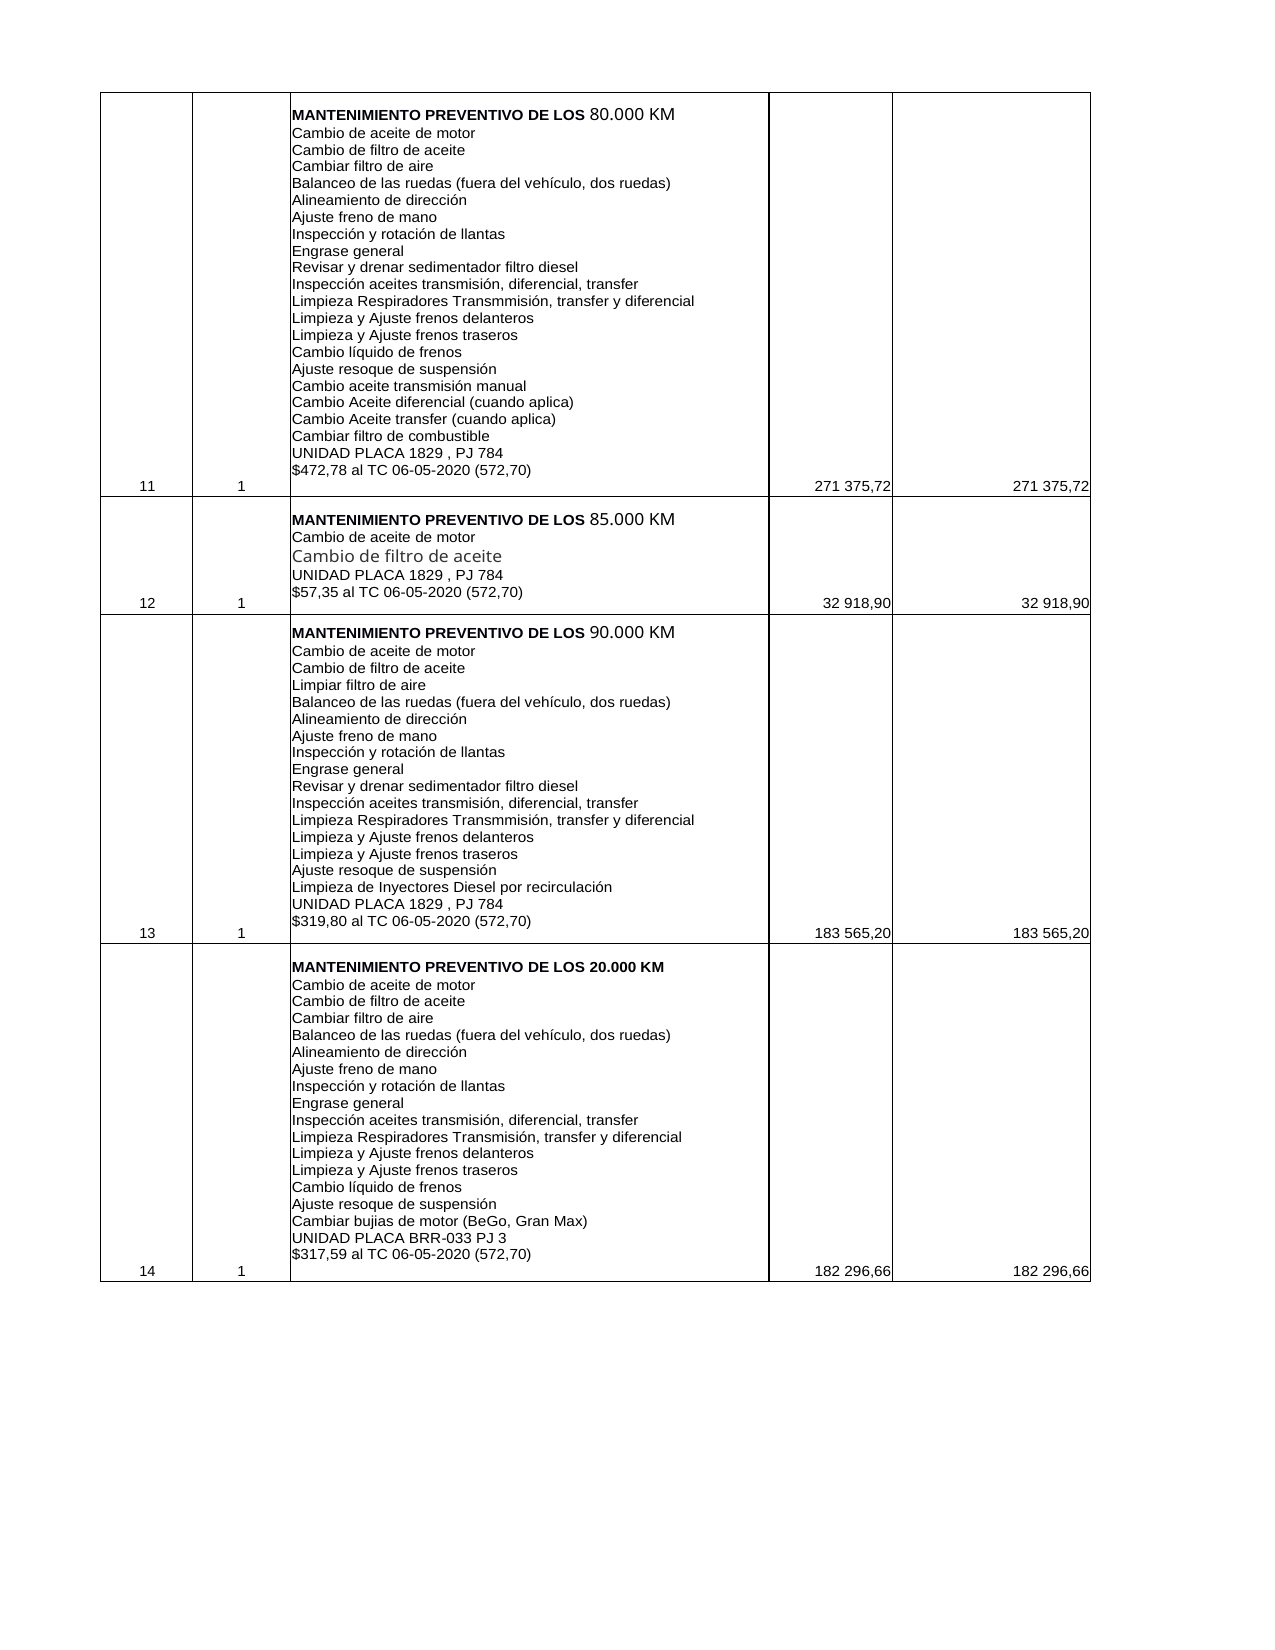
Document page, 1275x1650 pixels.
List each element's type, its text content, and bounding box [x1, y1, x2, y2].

table_cell 182 296,66 [770, 944, 892, 1281]
table_cell MANTENIMIENTO PREVENTIVO DE LOS 90.000 KM Cambio de aceite de motor Cambio de filtro de aceite Limpiar filtro de aire Balanceo de las ruedas (fuera del vehículo, dos ruedas) Alineamiento de dirección Ajuste freno de mano Inspección y rotación de llantas Engrase general Revisar y drenar sedimentador filtro diesel Inspección aceites transmisión, diferencial, transfer Limpieza Respiradores Transmmisión, transfer y diferencial Limpieza y Ajuste frenos delanteros Limpieza y Ajuste frenos traseros Ajuste resoque de suspensión Limpieza de Inyectores Diesel por recirculación UNIDAD PLACA 1829 , PJ 784 $319,80 al TC 06-05-2020 (572,70) [291, 615, 768, 943]
table_cell 183 565,20 [770, 615, 892, 943]
table_header 11 [101, 93, 192, 496]
table_header 1 [193, 93, 290, 496]
table_cell MANTENIMIENTO PREVENTIVO DE LOS 85.000 KM Cambio de aceite de motor Cambio de filtro de aceite UNIDAD PLACA 1829 , PJ 784 $57,35 al TC 06-05-2020 (572,70) [291, 497, 768, 614]
table_cell 182 296,66 [893, 944, 1090, 1281]
table_cell 1 [193, 944, 290, 1281]
table_cell 183 565,20 [893, 615, 1090, 943]
table_cell MANTENIMIENTO PREVENTIVO DE LOS 20.000 KM Cambio de aceite de motor Cambio de filtro de aceite Cambiar filtro de aire Balanceo de las ruedas (fuera del vehículo, dos ruedas) Alineamiento de dirección Ajuste freno de mano Inspección y rotación de llantas Engrase general Inspección aceites transmisión, diferencial, transfer Limpieza Respiradores Transmisión, transfer y diferencial Limpieza y Ajuste frenos delanteros Limpieza y Ajuste frenos traseros Cambio líquido de frenos Ajuste resoque de suspensión Cambiar bujias de motor (BeGo, Gran Max) UNIDAD PLACA BRR-033 PJ 3 $317,59 al TC 06-05-2020 (572,70) [291, 944, 768, 1281]
table_cell 13 [101, 615, 192, 943]
table_cell 1 [193, 497, 290, 614]
table_cell 14 [101, 944, 192, 1281]
table_cell 12 [101, 497, 192, 614]
table_cell 32 918,90 [770, 497, 892, 614]
table_header 271 375,72 [770, 93, 892, 496]
table_header 271 375,72 [893, 93, 1090, 496]
table_cell 1 [193, 615, 290, 943]
table_header MANTENIMIENTO PREVENTIVO DE LOS 80.000 KM Cambio de aceite de motor Cambio de filtro de aceite Cambiar filtro de aire Balanceo de las ruedas (fuera del vehículo, dos ruedas) Alineamiento de dirección Ajuste freno de mano Inspección y rotación de llantas Engrase general Revisar y drenar sedimentador filtro diesel Inspección aceites transmisión, diferencial, transfer Limpieza Respiradores Transmmisión, transfer y diferencial Limpieza y Ajuste frenos delanteros Limpieza y Ajuste frenos traseros Cambio líquido de frenos Ajuste resoque de suspensión Cambio aceite transmisión manual Cambio Aceite diferencial (cuando aplica) Cambio Aceite transfer (cuando aplica) Cambiar filtro de combustible UNIDAD PLACA 1829 , PJ 784 $472,78 al TC 06-05-2020 (572,70) [291, 93, 768, 496]
table_cell 32 918,90 [893, 497, 1090, 614]
